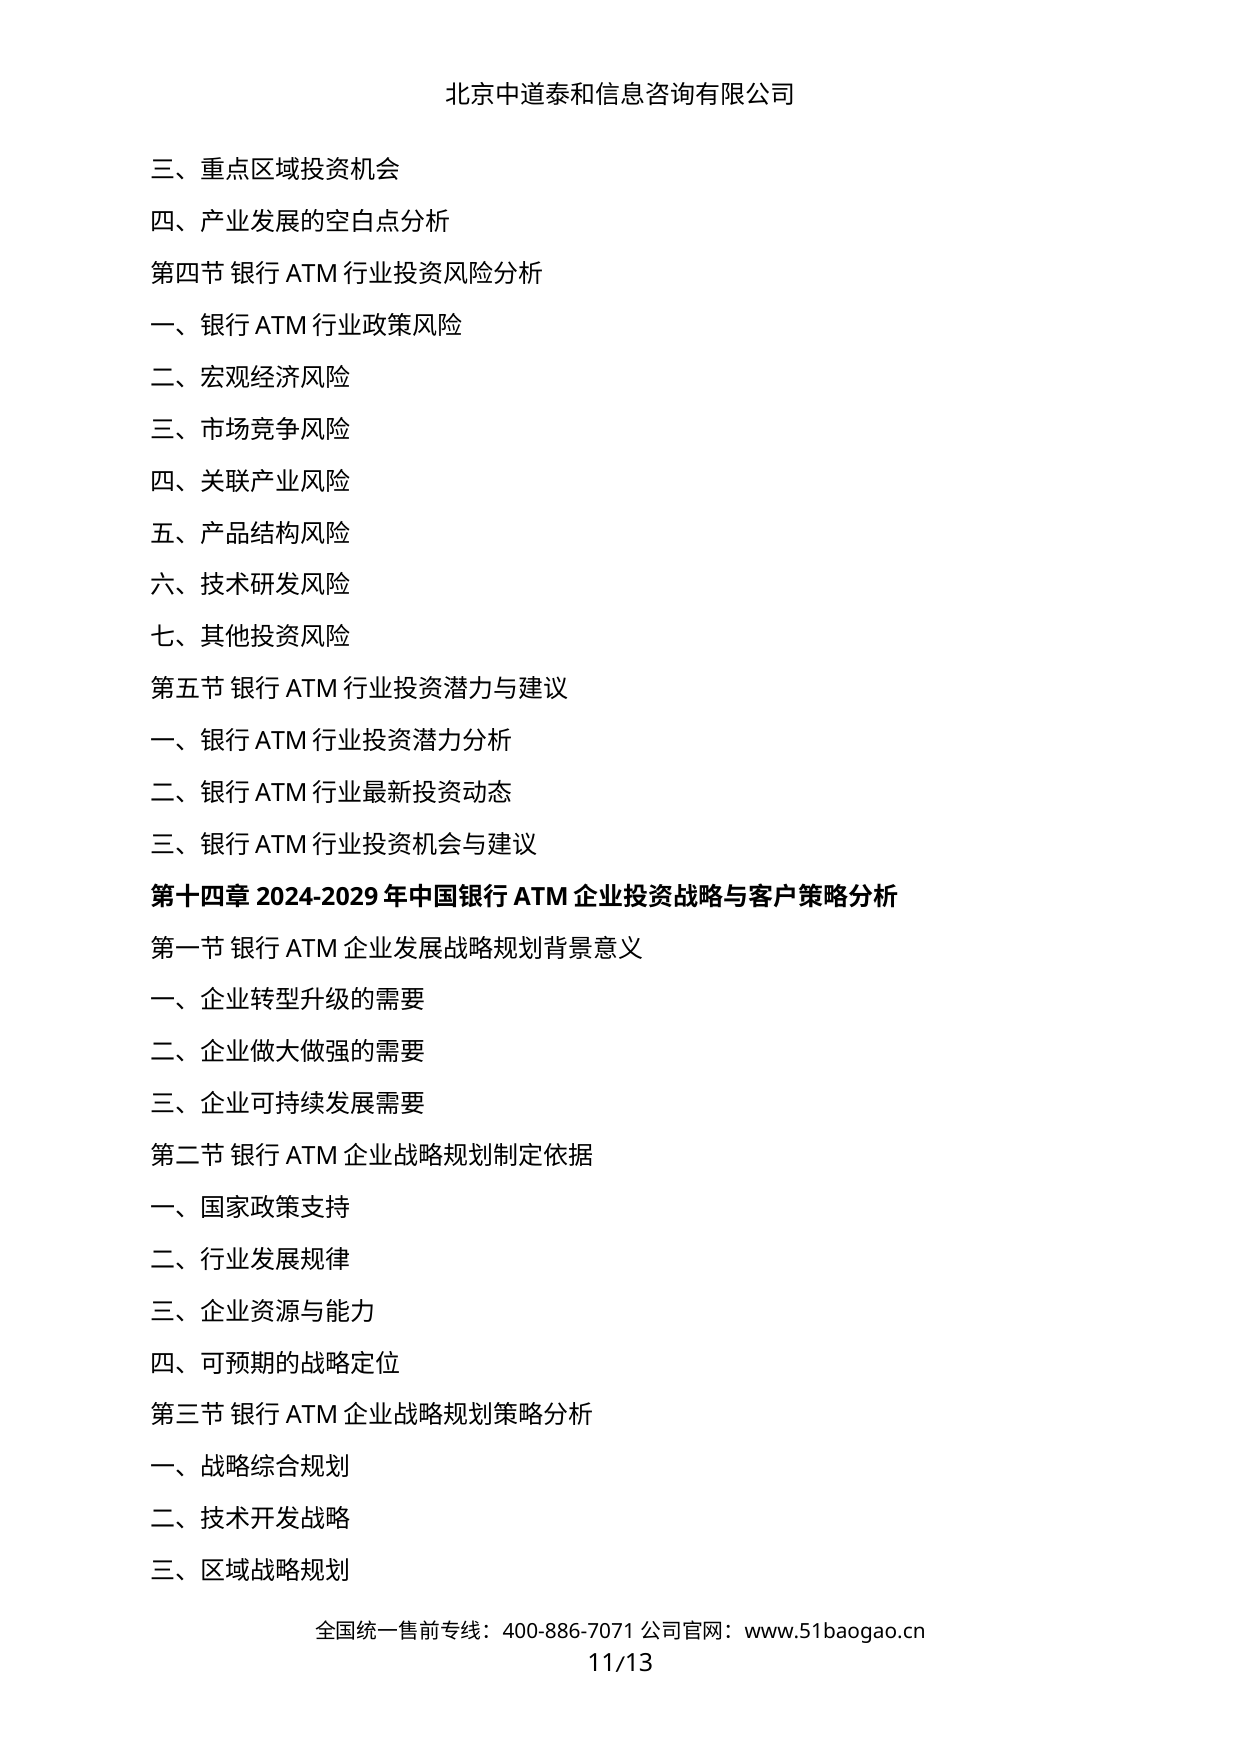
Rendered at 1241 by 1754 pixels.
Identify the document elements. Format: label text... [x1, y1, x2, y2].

text 二、技术开发战略 [150, 1499, 1090, 1535]
text 四、关联产业风险 [150, 461, 1090, 497]
text 二、行业发展规律 [150, 1239, 1090, 1276]
text 四、产业发展的空白点分析 [150, 202, 1090, 238]
text 第三节 银行ATM企业战略规划策略分析 [150, 1395, 1090, 1431]
text 第二节 银行ATM企业战略规划制定依据 [150, 1136, 1090, 1172]
text 一、战略综合规划 [150, 1447, 1090, 1483]
text 三、重点区域投资机会 [150, 150, 1090, 186]
text 三、市场竞争风险 [150, 409, 1090, 446]
text 第十四章 2024-2029年中国银行ATM企业投资战略与客户策略分析 [150, 876, 1090, 912]
text 一、银行ATM行业政策风险 [150, 306, 1090, 342]
text 三、区域战略规划 [150, 1551, 1090, 1587]
text 四、可预期的战略定位 [150, 1343, 1090, 1379]
text 一、企业转型升级的需要 [150, 980, 1090, 1016]
text 一、国家政策支持 [150, 1187, 1090, 1224]
text 第一节 银行ATM企业发展战略规划背景意义 [150, 928, 1090, 964]
text 二、银行ATM行业最新投资动态 [150, 772, 1090, 809]
text 二、企业做大做强的需要 [150, 1032, 1090, 1068]
text 第四节 银行ATM行业投资风险分析 [150, 254, 1090, 290]
text 二、宏观经济风险 [150, 357, 1090, 394]
text 三、银行ATM行业投资机会与建议 [150, 824, 1090, 861]
text 一、银行ATM行业投资潜力分析 [150, 721, 1090, 757]
text 五、产品结构风险 [150, 513, 1090, 549]
text 第五节 银行ATM行业投资潜力与建议 [150, 669, 1090, 705]
text 三、企业资源与能力 [150, 1291, 1090, 1327]
text 七、其他投资风险 [150, 617, 1090, 653]
text 六、技术研发风险 [150, 565, 1090, 601]
text 三、企业可持续发展需要 [150, 1084, 1090, 1120]
